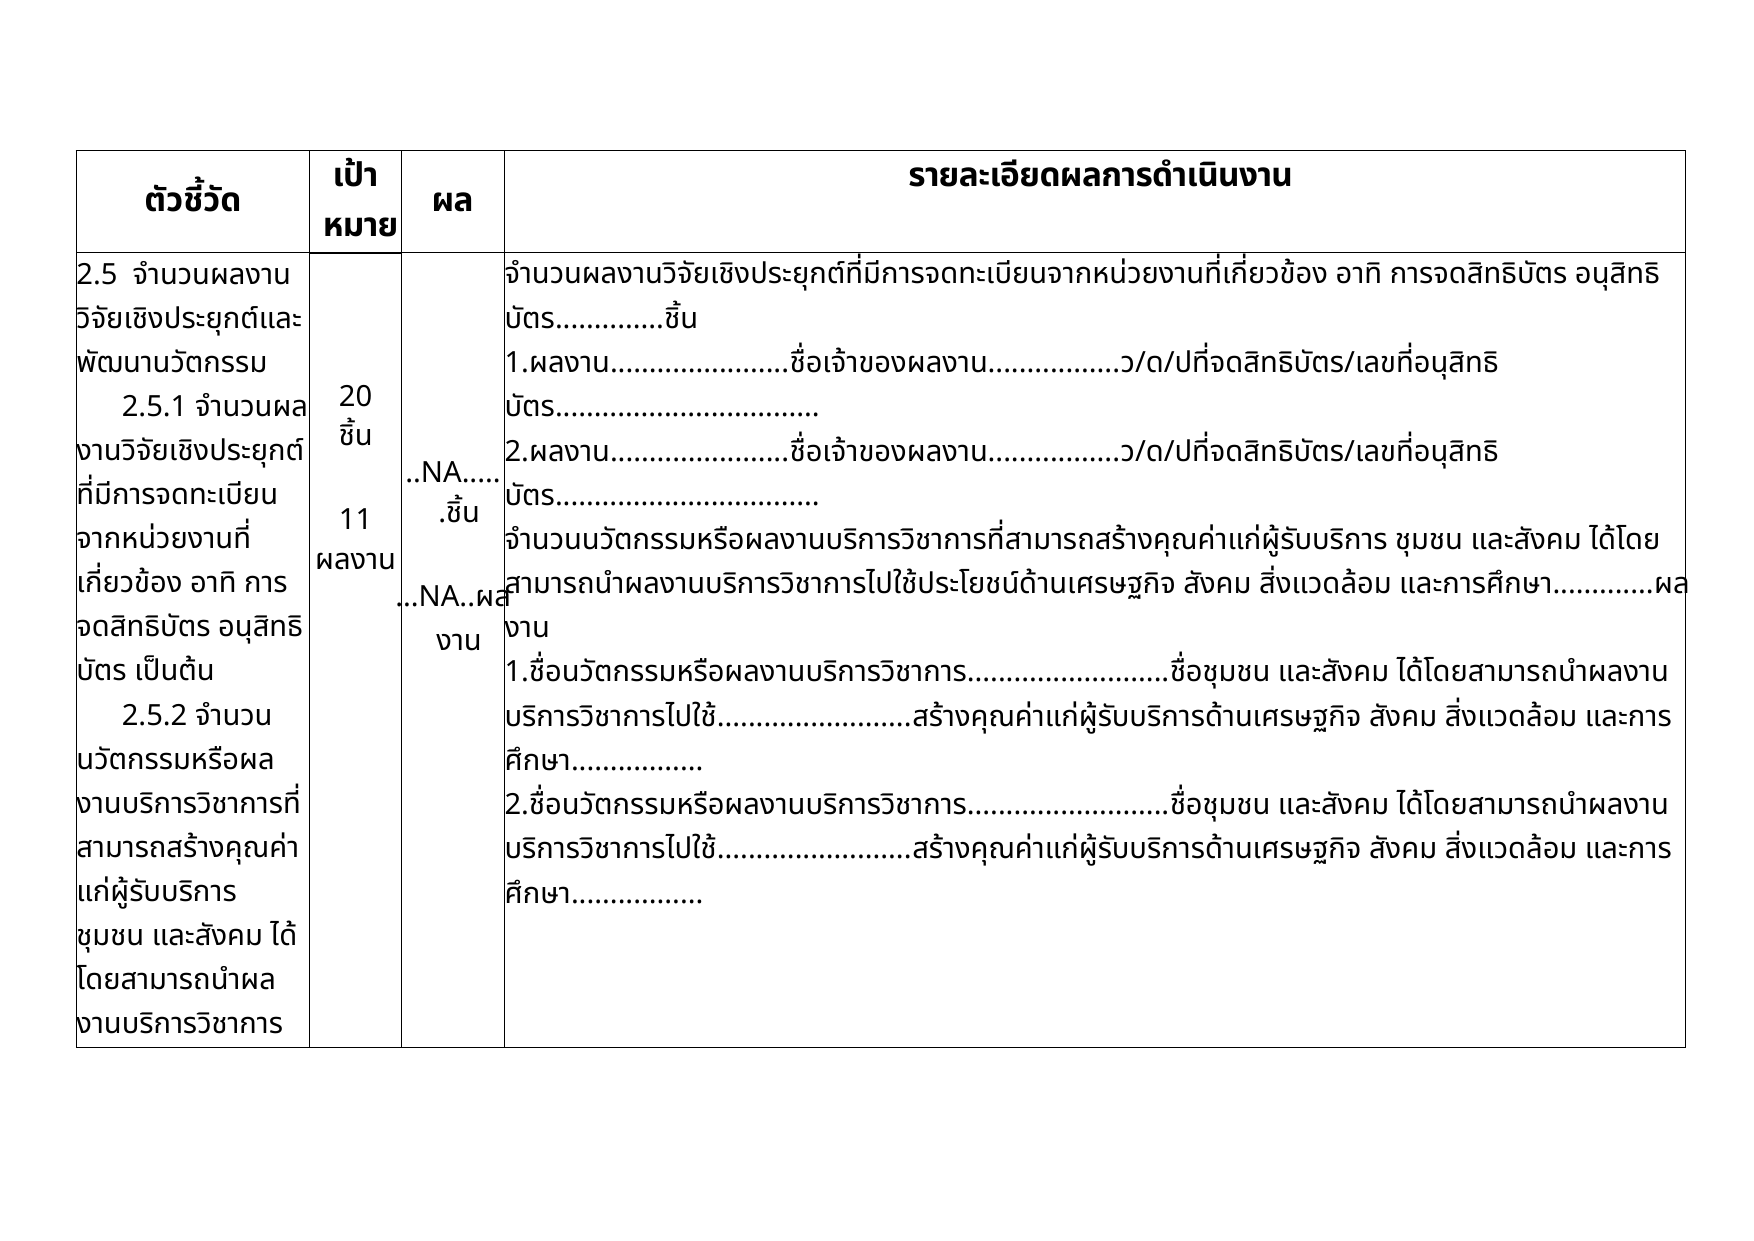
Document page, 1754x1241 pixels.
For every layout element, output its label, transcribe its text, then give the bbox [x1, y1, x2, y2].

table_cell 2.5 จำนวนผลงานวิจัยเชิงประยุกต์และพัฒนานวัตกรรม 2.5.1 จำนวนผลงานวิจัยเชิงประยุกต์ที่มีการจดทะเบียนจากหน่วยงานที่เกี่ยวข้อง อาทิ การจดสิทธิบัตร อนุสิทธิบัตร เป็นต้น 2.5.2 จำนวนนวัตกรรมหรือผลงานบริการวิชาการที่สามารถสร้างคุณค่าแก่ผู้รับบริการ ชุมชน และสังคม ได้โดยสามารถนำผลงานบริการวิชาการไปใช้ประโยชน์ด้านเศรษฐกิจ สังคม สิ่งแวดล้อม และการศึกษา [77, 253, 309, 1047]
table_header เป้าหมาย [310, 151, 401, 252]
table_cell ..NA......ชิ้น ...NA..ผลงาน [402, 253, 504, 1047]
table_header รายละเอียดผลการดำเนินงาน [505, 151, 1685, 252]
table_header ตัวชี้วัด [77, 151, 309, 252]
table_header ผล [402, 151, 504, 252]
table_cell จำนวนผลงานวิจัยเชิงประยุกต์ที่มีการจดทะเบียนจากหน่วยงานที่เกี่ยวข้อง อาทิ การจดสิทธิบัตร อนุสิทธิบัตร..............ชิ้น 1.ผลงาน.......................ชื่อเจ้าของผลงาน.................ว/ด/ปที่จดสิทธิบัตร/เลขที่อนุสิทธิบัตร.................................. 2.ผลงาน.......................ชื่อเจ้าของผลงาน.................ว/ด/ปที่จดสิทธิบัตร/เลขที่อนุสิทธิบัตร.................................. จำนวนนวัตกรรมหรือผลงานบริการวิชาการที่สามารถสร้างคุณค่าแก่ผู้รับบริการ ชุมชน และสังคม ได้โดยสามารถนำผลงานบริการวิชาการไปใช้ประโยชน์ด้านเศรษฐกิจ สังคม สิ่งแวดล้อม และการศึกษา.............ผลงาน 1.ชื่อนวัตกรรมหรือผลงานบริการวิชาการ..........................ชื่อชุมชน และสังคม ได้โดยสามารถนำผลงานบริการวิชาการไปใช้.........................สร้างคุณค่าแก่ผู้รับบริการด้านเศรษฐกิจ สังคม สิ่งแวดล้อม และการศึกษา................. 2.ชื่อนวัตกรรมหรือผลงานบริการวิชาการ..........................ชื่อชุมชน และสังคม ได้โดยสามารถนำผลงานบริการวิชาการไปใช้.........................สร้างคุณค่าแก่ผู้รับบริการด้านเศรษฐกิจ สังคม สิ่งแวดล้อม และการศึกษา................. [505, 253, 1685, 1047]
table_cell 20 ชิ้น 11 ผลงาน [310, 254, 401, 1047]
